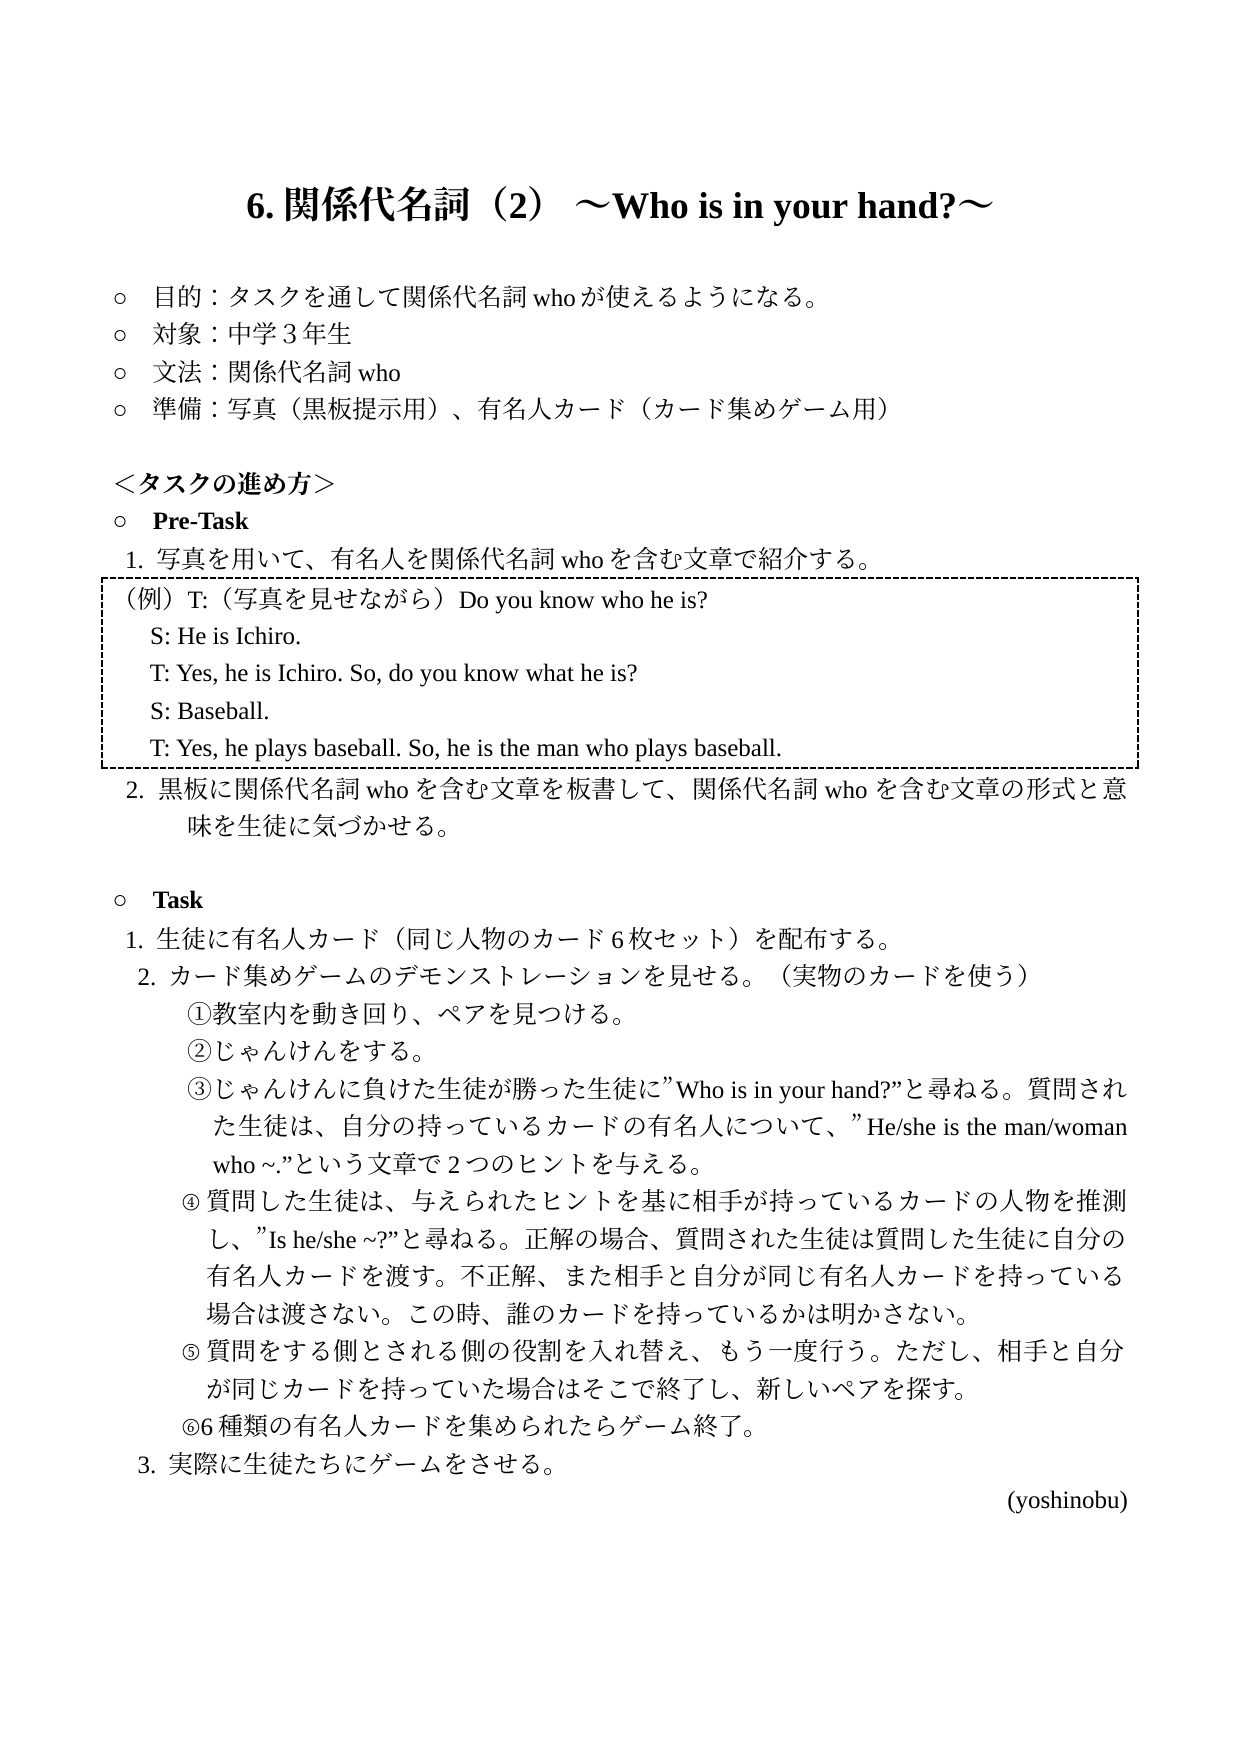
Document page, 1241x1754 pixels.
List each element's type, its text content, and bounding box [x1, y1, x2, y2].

text ○ 文法：関係代名詞who [112, 352, 1128, 389]
text 6. 関係代名詞（2） ～Who is in your hand?～ [112, 164, 1128, 239]
table_header （例）T:（写真を見せながら）Do you know who he is? S: He is Ichiro. T: Yes, he is Ichiro. So, do you know what he is? S: Baseball. T: Yes, he plays baseball. So, he is the man who plays baseball. [102, 577, 1138, 767]
text ○ Pre-Task [112, 502, 1128, 539]
text ⑤質問をする側とされる側の役割を入れ替え、もう一度行う。ただし、相手と自分が同じカードを持っていた場合はそこで終了し、新しいペアを探す。 [181, 1331, 1128, 1406]
text ⑥6種類の有名人カードを集められたらゲーム終了。 [181, 1406, 1128, 1444]
text ①教室内を動き回り、ペアを見つける。 [112, 994, 1128, 1031]
text ③じゃんけんに負けた生徒が勝った生徒に”Who is in your hand?”と尋ねる。質問された生徒は、自分の持っているカードの有名人について、”He/she is the man/woman who ~.”という文章で2つのヒントを与える。 [112, 1069, 1128, 1181]
text ○ 対象：中学３年生 [112, 314, 1128, 352]
text ○ Task [112, 881, 1128, 919]
text ②じゃんけんをする。 [112, 1031, 1128, 1069]
text ④質問した生徒は、与えられたヒントを基に相手が持っているカードの人物を推測し、”Is he/she ~?”と尋ねる。正解の場合、質問された生徒は質問した生徒に自分の有名人カードを渡す。不正解、また相手と自分が同じ有名人カードを持っている場合は渡さない。この時、誰のカードを持っているかは明かさない。 [181, 1181, 1128, 1331]
text (yoshinobu) [112, 1481, 1128, 1519]
text ○ 目的：タスクを通して関係代名詞whoが使えるようになる。 [112, 277, 1128, 314]
text 1. 写真を用いて、有名人を関係代名詞whoを含む文章で紹介する。 [112, 539, 1128, 577]
text ○ 準備：写真（黒板提示用）、有名人カード（カード集めゲーム用） [112, 389, 1128, 427]
text 1. 生徒に有名人カード（同じ人物のカード6枚セット）を配布する。 [112, 919, 1128, 956]
text 2. 黒板に関係代名詞whoを含む文章を板書して、関係代名詞who を含む文章の形式と意味を生徒に気づかせる。 [112, 769, 1128, 844]
text 3. 実際に生徒たちにゲームをさせる。 [112, 1444, 1128, 1481]
text ＜タスクの進め方＞ [112, 464, 1128, 502]
text 2. カード集めゲームのデモンストレーションを見せる。（実物のカードを使う） [112, 956, 1128, 994]
